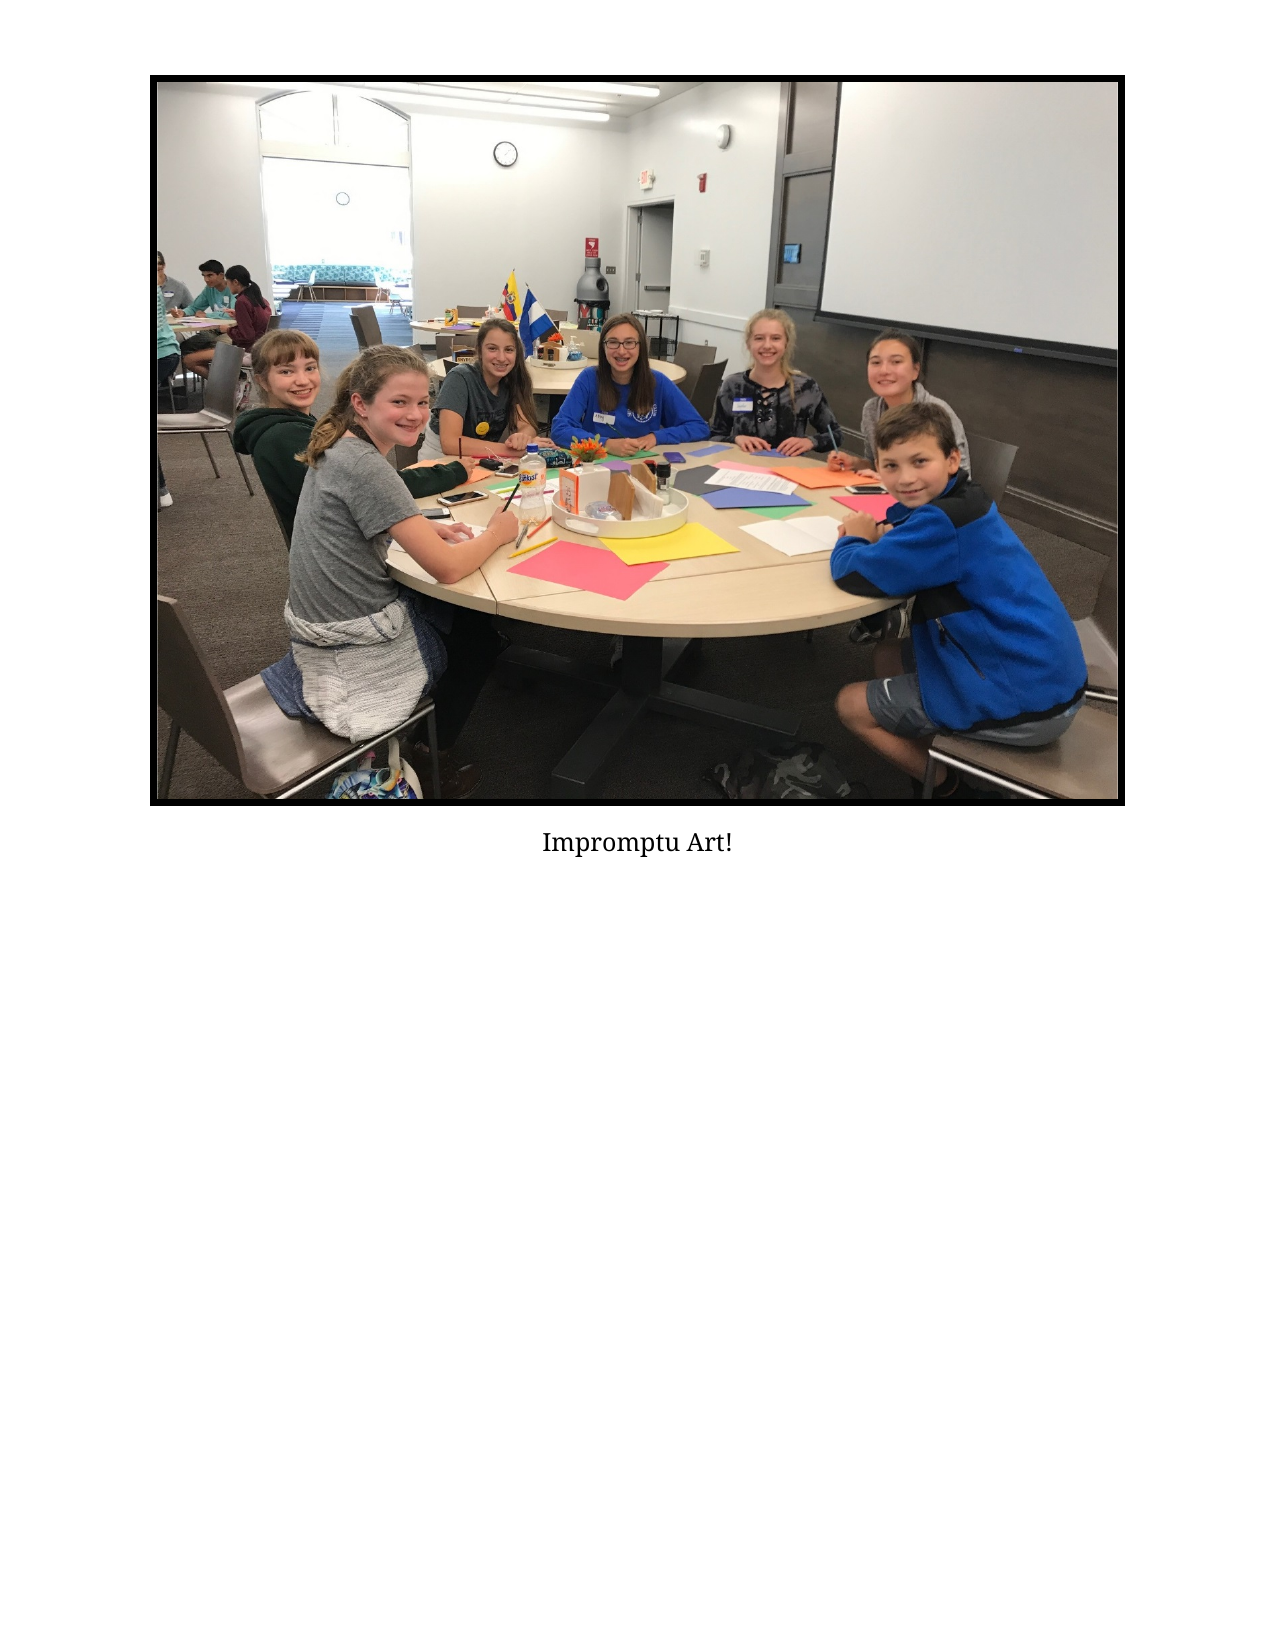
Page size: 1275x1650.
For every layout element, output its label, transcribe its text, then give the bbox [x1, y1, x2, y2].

text Impromptu Art! [75, 825, 1200, 859]
picture [157, 82, 1118, 799]
